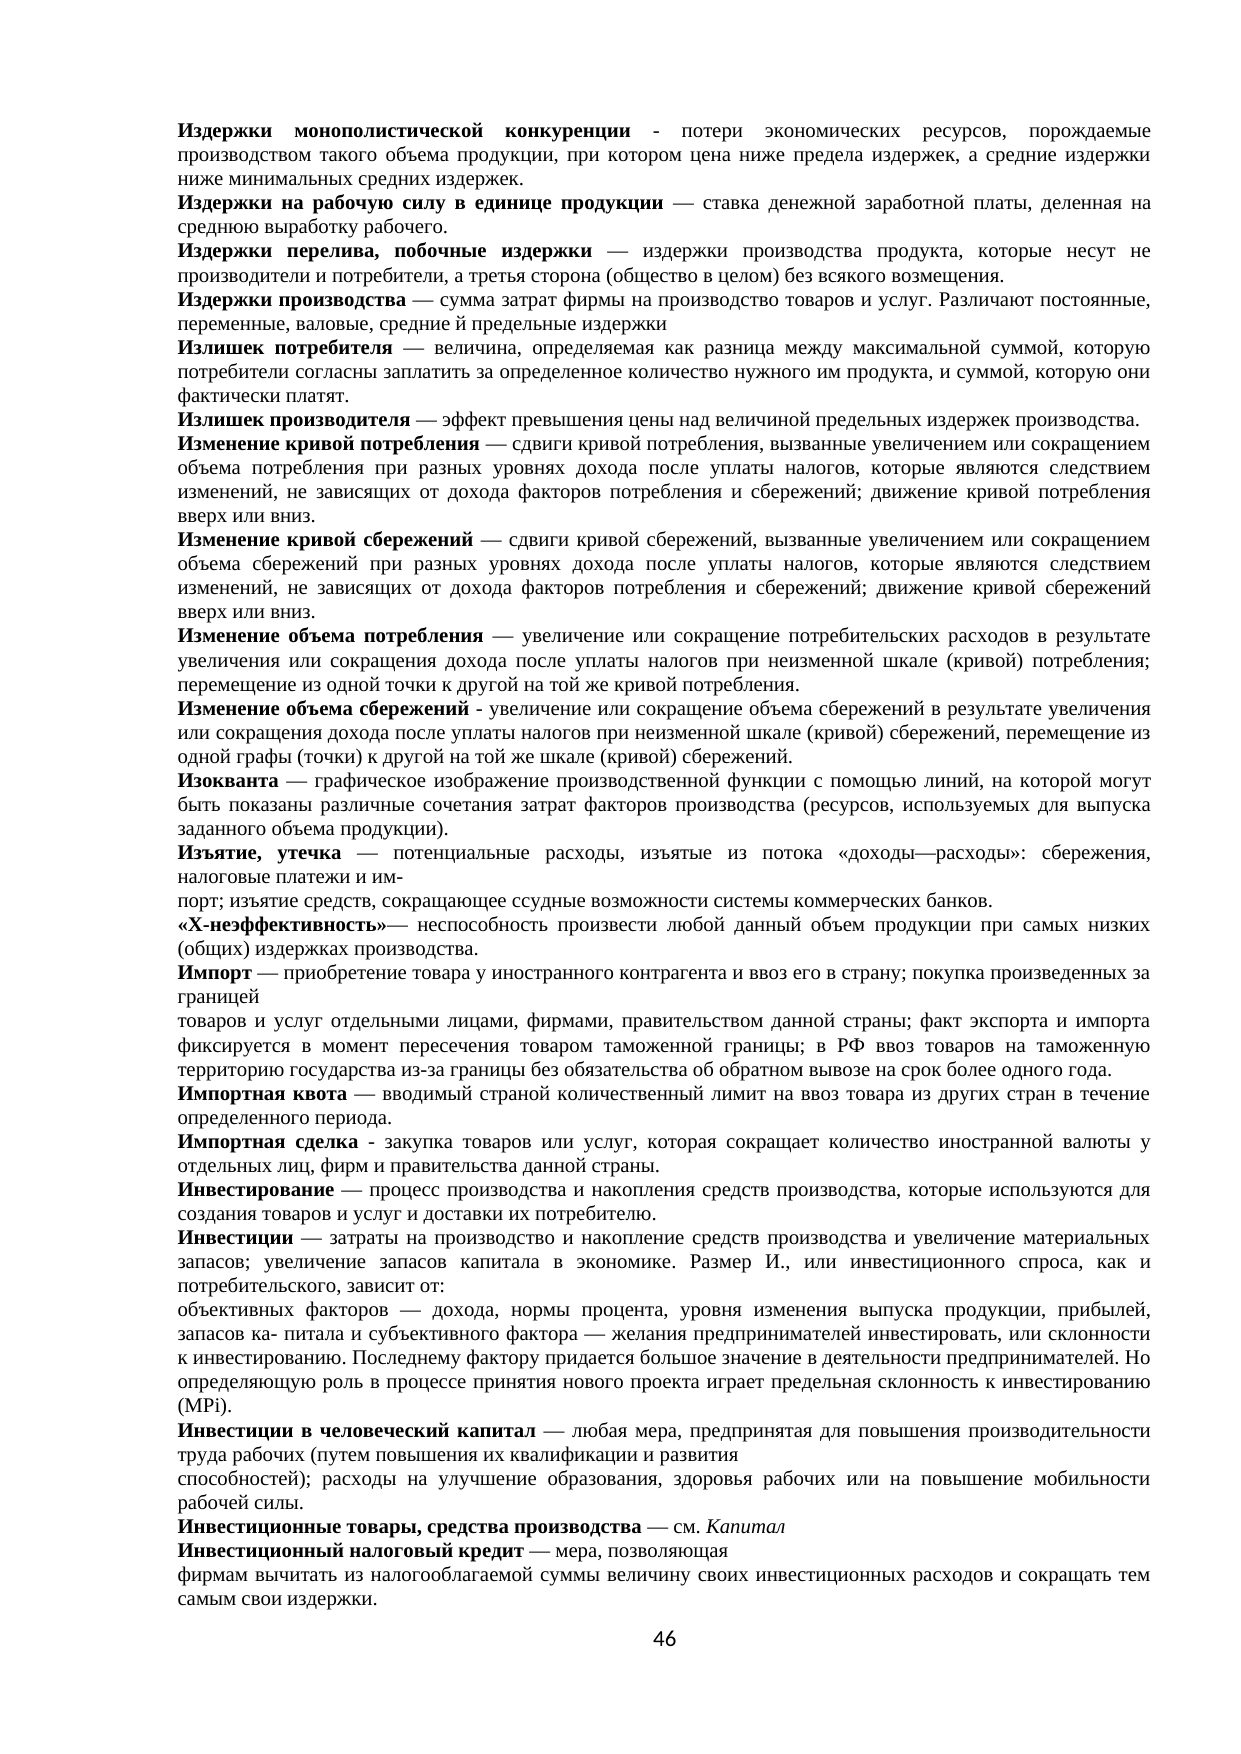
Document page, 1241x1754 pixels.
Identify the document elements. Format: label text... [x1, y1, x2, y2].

text Издержки перелива, побочные издержки — издержки производства продукта, которые несут не производители и потребители, а третья сторона (общество в целом) без всякого возмещения. [177, 238, 1152, 287]
text Импортная квота — вводимый страной количественный лимит на ввоз товара из других стран в течение определенного периода. [177, 1081, 1152, 1129]
text Инвестирование — процесс производства и накопления средств производства, которые используются для создания товаров и услуг и доставки их потребителю. [177, 1177, 1152, 1225]
text Инвестиционный налоговый кредит — мера, позволяющая [177, 1538, 1152, 1562]
text Инвестиционные товары, средства производства — см. Капитал [177, 1514, 1152, 1538]
text «Х-неэффективность»— неспособность произвести любой данный объем продукции при самых низких (общих) издержках производства. [177, 912, 1152, 960]
text Импортная сделка - закупка товаров или услуг, которая сокращает количество иностранной валюты у отдельных лиц, фирм и правительства данной страны. [177, 1129, 1152, 1177]
text Издержки на рабочую силу в единице продукции — ставка денежной заработной платы, деленная на среднюю выработку рабочего. [177, 190, 1152, 238]
text Издержки производства — сумма затрат фирмы на производство товаров и услуг. Различают постоянные, переменные, валовые, средние й предельные издержки [177, 287, 1152, 335]
text способностей); расходы на улучшение образования, здоровья рабочих или на повышение мобильности рабочей силы. [177, 1466, 1152, 1514]
text Импорт — приобретение товара у иностранного контрагента и ввоз его в страну; покупка произведенных за границей [177, 960, 1152, 1008]
text Инвестиции в человеческий капитал — любая мера, предпринятая для повышения производительности труда рабочих (путем повышения их квалификации и развития [177, 1417, 1152, 1466]
text Изъятие, утечка — потенциальные расходы, изъятые из потока «доходы—расходы»: сбережения, налоговые платежи и им- [177, 840, 1152, 888]
text объективных факторов — дохода, нормы процента, уровня изменения выпуска продукции, прибылей, запасов ка- питала и субъективного фактора — желания предпринимателей инвестировать, или склонности к инвестированию. Последнему фактору придается большое значение в деятельности предпринимателей. Но определяющую роль в процессе принятия нового проекта играет предельная склонность к инвестированию (МРi). [177, 1297, 1152, 1417]
text Издержки монополистической конкуренции - потери экономических ресурсов, порождаемые производством такого объема продукции, при котором цена ниже предела издержек, а средние издержки ниже минимальных средних издержек. [177, 118, 1152, 190]
text товаров и услуг отдельными лицами, фирмами, правительством данной страны; факт экспорта и импорта фиксируется в момент пересечения товаром таможенной границы; в РФ ввоз товаров на таможенную территорию государства из-за границы без обязательства об обратном вывозе на срок более одного года. [177, 1008, 1152, 1081]
text Изокванта — графическое изображение производственной функции с помощью линий, на которой могут быть показаны различные сочетания затрат факторов производства (ресурсов, используемых для выпуска заданного объема продукции). [177, 768, 1152, 840]
text фирмам вычитать из налогооблагаемой суммы величину своих инвестиционных расходов и сокращать тем самым свои издержки. [177, 1562, 1152, 1610]
text порт; изъятие средств, сокращающее ссудные возможности системы коммерческих банков. [177, 888, 1152, 912]
text Излишек потребителя — величина, определяемая как разница между максимальной суммой, которую потребители согласны заплатить за определенное количество нужного им продукта, и суммой, которую они фактически платят. [177, 335, 1152, 407]
text Изменение объема сбережений - увеличение или сокращение объема сбережений в результате увеличения или сокращения дохода после уплаты налогов при неизменной шкале (кривой) сбережений, перемещение из одной графы (точки) к другой на той же шкале (кривой) сбережений. [177, 696, 1152, 768]
text Изменение объема потребления — увеличение или сокращение потребительских расходов в результате увеличения или сокращения дохода после уплаты налогов при неизменной шкале (кривой) потребления; перемещение из одной точки к другой на той же кривой потребления. [177, 623, 1152, 696]
text Излишек производителя — эффект превышения цены над величиной предельных издержек производства. [177, 407, 1152, 431]
text Инвестиции — затраты на производство и накопление средств производства и увеличение материальных запасов; увеличение запасов капитала в экономике. Размер И., или инвестиционного спроса, как и потребительского, зависит от: [177, 1225, 1152, 1297]
text Изменение кривой потребления — сдвиги кривой потребления, вызванные увеличением или сокращением объема потребления при разных уровнях дохода после уплаты налогов, которые являются следствием изменений, не зависящих от дохода факторов потребления и сбережений; движение кривой потребления вверх или вниз. [177, 431, 1152, 527]
text Изменение кривой сбережений — сдвиги кривой сбережений, вызванные увеличением или сокращением объема сбережений при разных уровнях дохода после уплаты налогов, которые являются следствием изменений, не зависящих от дохода факторов потребления и сбережений; движение кривой сбережений вверх или вниз. [177, 527, 1152, 623]
